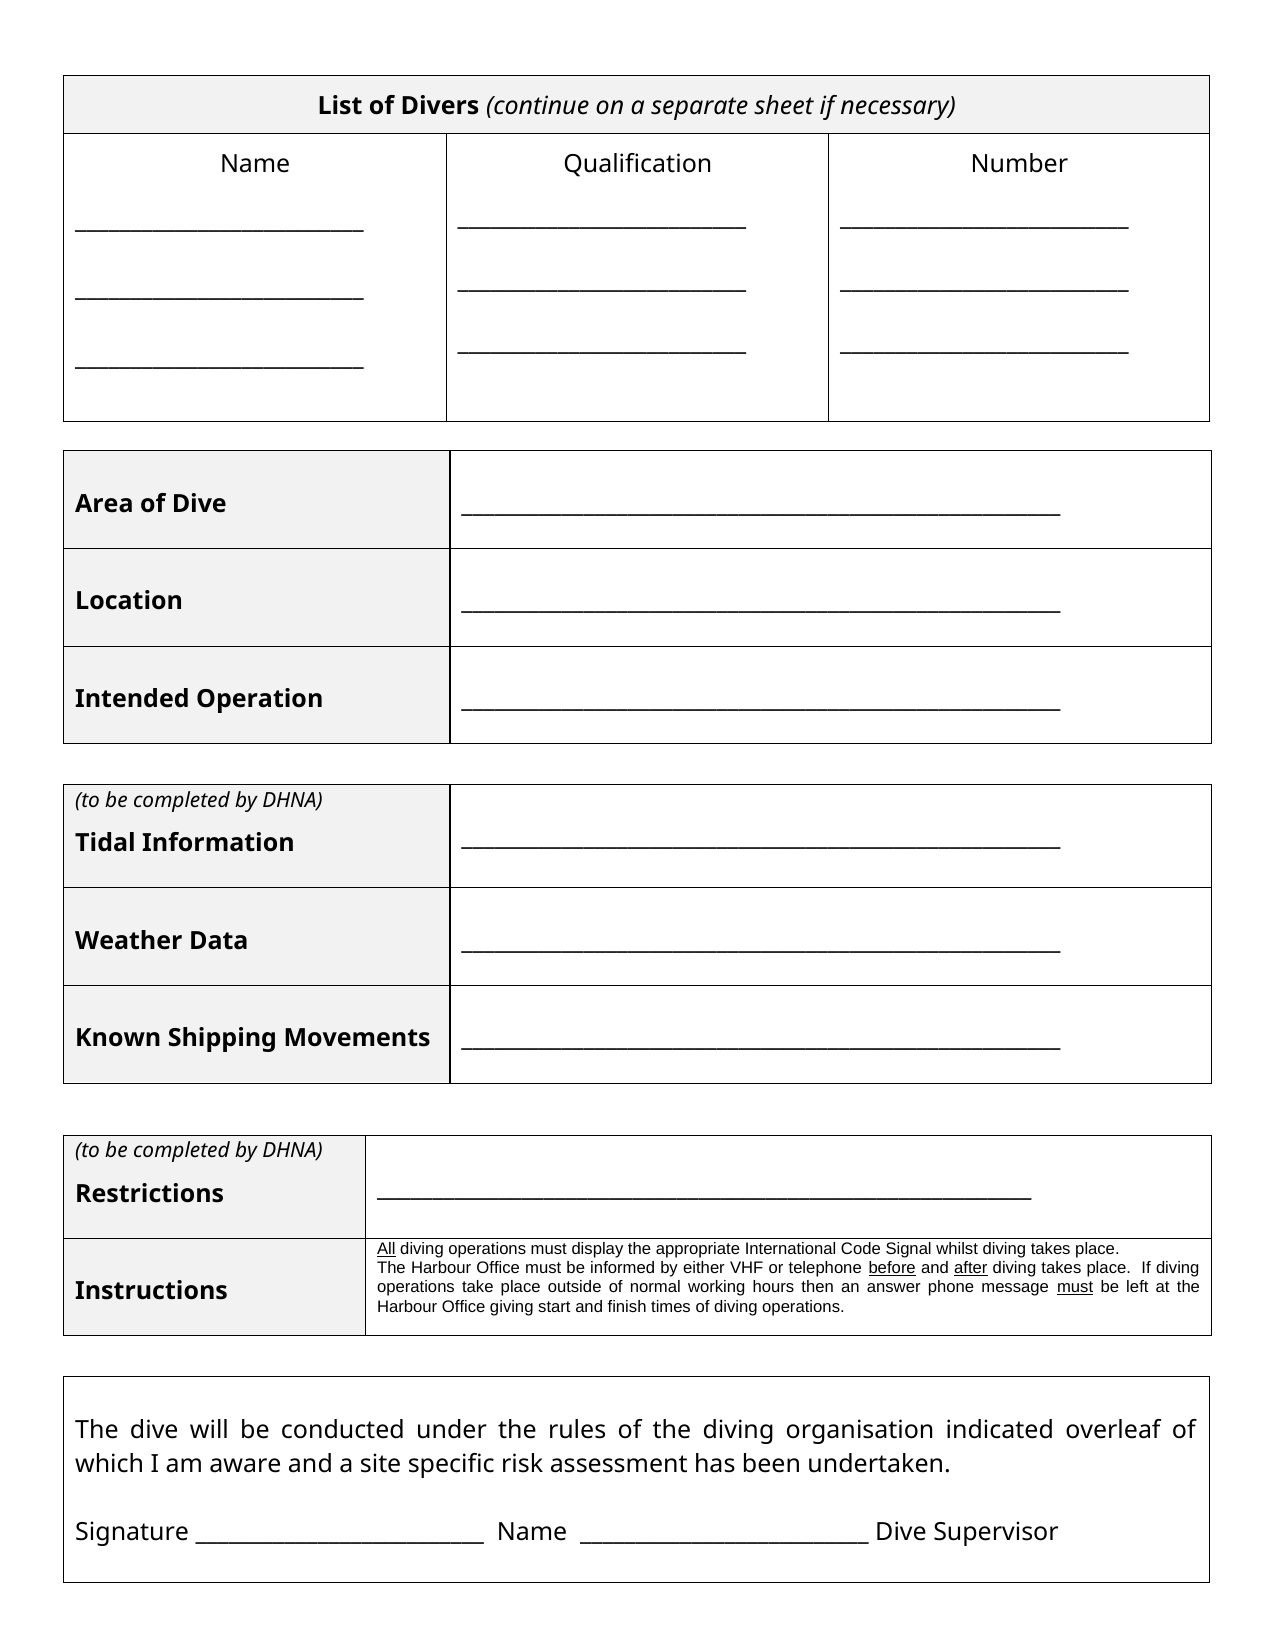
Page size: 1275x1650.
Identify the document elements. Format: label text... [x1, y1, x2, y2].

table_header The dive will be conducted under the rules of the diving organisation indicated overleaf of which I am aware and a site specific risk assessment has been undertaken. Signature __________________________ Name __________________________ Dive Supervisor [64, 1377, 1209, 1582]
table_header ______________________________________________________ [451, 451, 1211, 548]
table_cell Location [64, 549, 449, 646]
table_header (to be completed by DHNA) Restrictions [64, 1136, 365, 1238]
table_header ______________________________________________________ [451, 785, 1211, 887]
table_cell Known Shipping Movements [64, 986, 449, 1082]
table_header List of Divers (continue on a separate sheet if necessary) [64, 76, 1209, 133]
table_cell ______________________________________________________ [451, 986, 1211, 1082]
table_cell ______________________________________________________ [451, 647, 1211, 743]
table_cell ______________________________________________________ [451, 549, 1211, 646]
table_cell Number __________________________ __________________________ __________________________ [829, 134, 1209, 421]
table_cell Instructions [64, 1239, 365, 1335]
table_header Area of Dive [64, 451, 449, 548]
table_cell All diving operations must display the appropriate International Code Signal whilst diving takes place. The Harbour Office must be informed by either VHF or telephone before and after diving takes place. If diving operations take place outside of normal working hours then an answer phone message must be left at the Harbour Office giving start and finish times of diving operations. [366, 1239, 1211, 1335]
table_cell Qualification __________________________ __________________________ __________________________ [447, 134, 828, 421]
table_cell Intended Operation [64, 647, 449, 743]
table_header ___________________________________________________________ [366, 1136, 1211, 1238]
table_cell Name __________________________ __________________________ __________________________ [64, 134, 446, 421]
table_cell ______________________________________________________ [451, 888, 1211, 985]
table_cell Weather Data [64, 888, 449, 985]
table_header (to be completed by DHNA) Tidal Information [64, 785, 449, 887]
